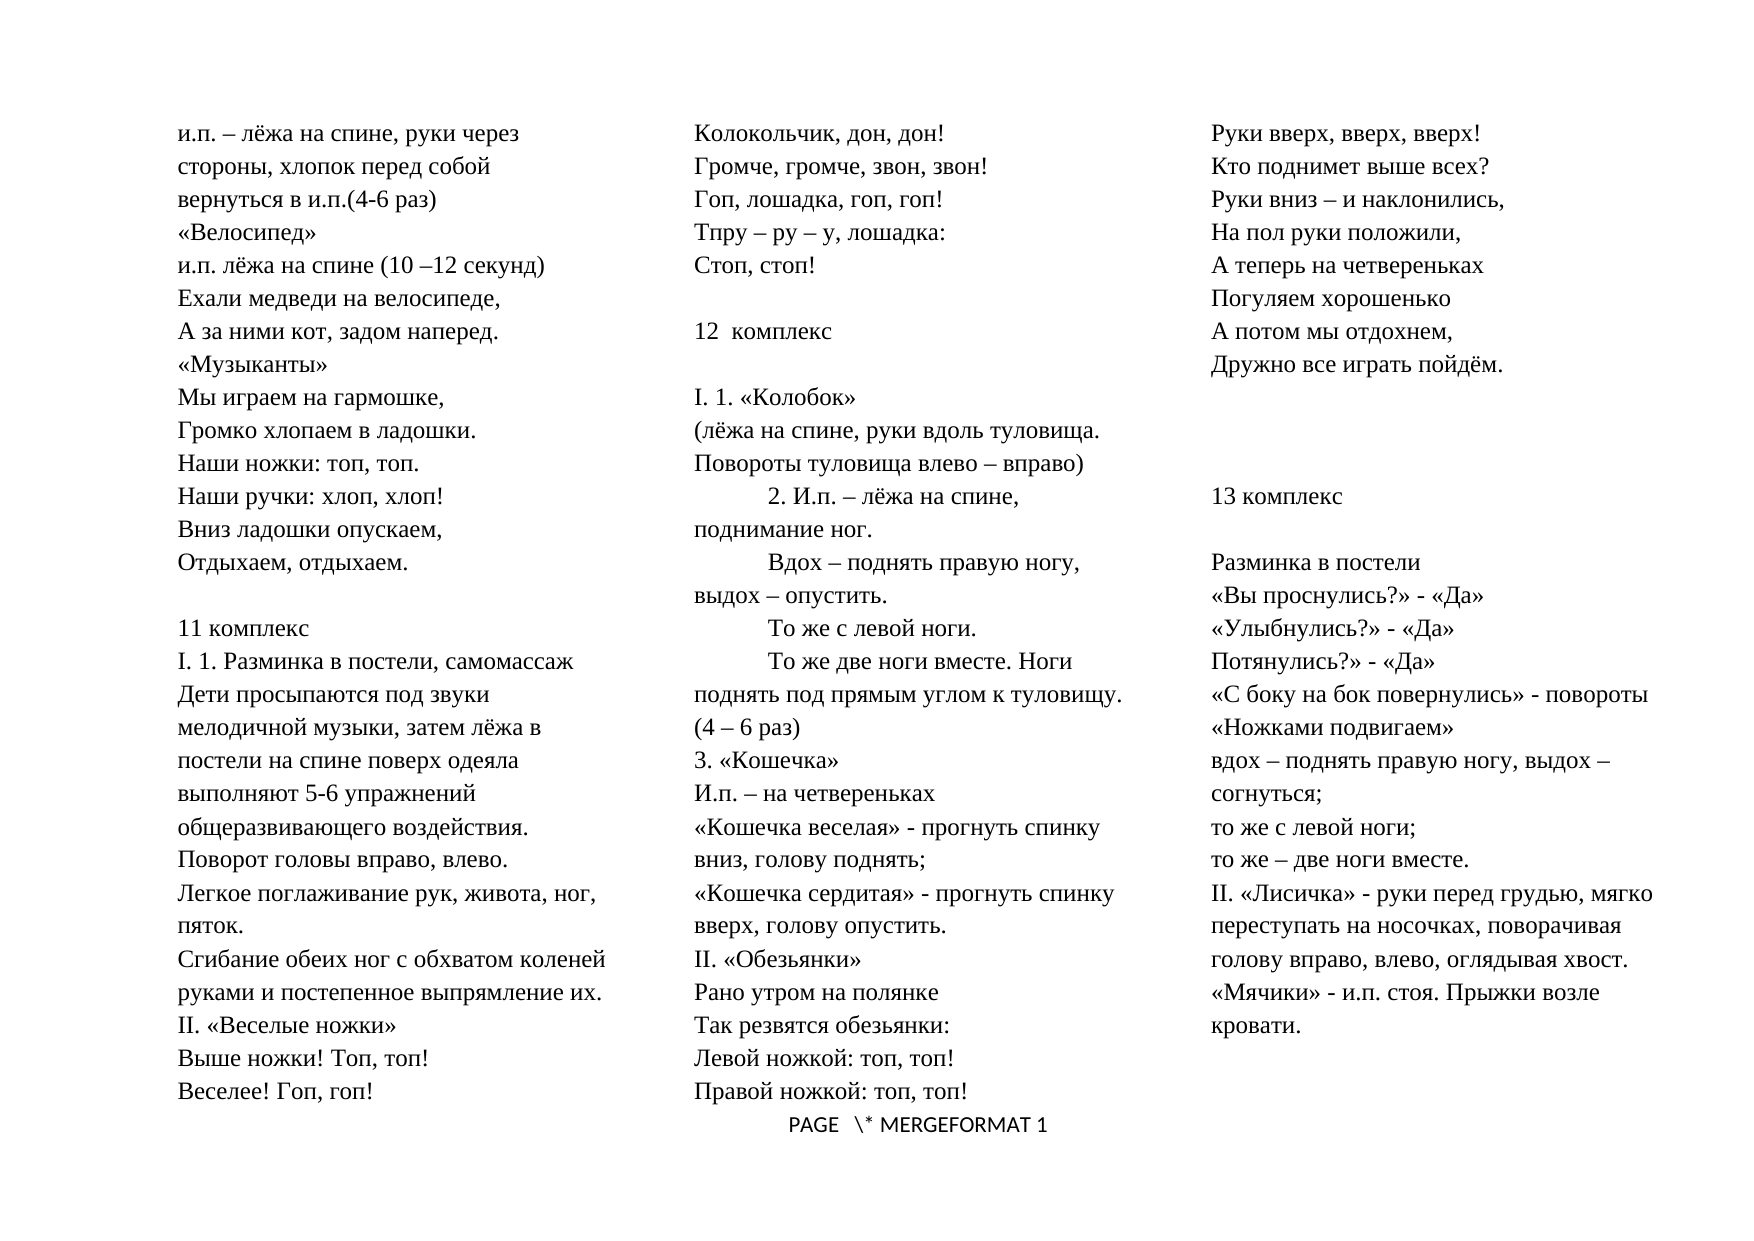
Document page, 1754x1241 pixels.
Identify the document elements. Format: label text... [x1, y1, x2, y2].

text «Музыканты» [177, 349, 620, 378]
text Наши ножки: топ, топ. [177, 448, 620, 477]
text II. «Веселые ножки» [177, 1010, 620, 1038]
text и.п. лёжа на спине (10 –12 секунд) [177, 250, 620, 279]
text Наши ручки: хлоп, хлоп! [177, 481, 620, 510]
text «С боку на бок повернулись» - повороты [1211, 679, 1654, 708]
text Отдыхаем, отдыхаем. [177, 547, 620, 576]
text «Велосипед» [177, 217, 620, 246]
text 3. «Кошечка» [694, 746, 1137, 774]
text Руки вверх, вверх, вверх! [1211, 118, 1654, 147]
text I. 1. «Колобок» [694, 382, 1137, 411]
text А теперь на четвереньках [1211, 250, 1654, 279]
text и.п. – лёжа на спине, руки через стороны, хлопок перед собой [177, 118, 620, 180]
text то же с левой ноги; [1211, 812, 1654, 840]
text II. «Лисичка» - руки перед грудью, мягко переступать на носочках, поворачивая голову вправо, влево, оглядывая хвост. [1211, 878, 1654, 972]
text то же – две ноги вместе. [1211, 844, 1654, 873]
text 12 комплекс [694, 316, 1137, 345]
text Руки вниз – и наклонились, [1211, 184, 1654, 213]
text I. 1. Разминка в постели, самомассаж [177, 646, 620, 675]
text Тпру – ру – у, лошадка: [694, 217, 1137, 246]
text Дети просыпаются под звуки мелодичной музыки, затем лёжа в постели на спине поверх одеяла выполняют 5-6 упражнений общеразвивающего воздействия. [177, 679, 620, 840]
text Громко хлопаем в ладошки. [177, 415, 620, 444]
text Кто поднимет выше всех? [1211, 151, 1654, 180]
text Громче, громче, звон, звон! [694, 151, 1137, 180]
text Ехали медведи на велосипеде, [177, 283, 620, 312]
text Потянулись?» - «Да» [1211, 646, 1654, 675]
text «Ножками подвигаем» [1211, 712, 1654, 741]
text Так резвятся обезьянки: [694, 1010, 1137, 1038]
text Сгибание обеих ног с обхватом коленей руками и постепенное выпрямление их. [177, 944, 620, 1005]
text Веселее! Гоп, гоп! [177, 1076, 620, 1104]
text Правой ножкой: топ, топ! [694, 1076, 1137, 1104]
text II. «Обезьянки» [694, 944, 1137, 972]
text Гоп, лошадка, гоп, гоп! [694, 184, 1137, 213]
text То же две ноги вместе. Ноги поднять под прямым углом к туловищу.(4 – 6 раз) [694, 646, 1137, 741]
text Погуляем хорошенько [1211, 283, 1654, 312]
text 11 комплекс [177, 613, 620, 642]
text (лёжа на спине, руки вдоль туловища. Повороты туловища влево – вправо) [694, 415, 1137, 477]
text Вниз ладошки опускаем, [177, 514, 620, 543]
text «Улыбнулись?» - «Да» [1211, 613, 1654, 642]
text Поворот головы вправо, влево. [177, 844, 620, 873]
text Легкое поглаживание рук, живота, ног, пяток. [177, 878, 620, 939]
text «Кошечка веселая» - прогнуть спинку вниз, голову поднять; [694, 812, 1137, 873]
text Разминка в постели [1211, 547, 1654, 576]
text Стоп, стоп! [694, 250, 1137, 279]
text «Кошечка сердитая» - прогнуть спинку вверх, голову опустить. [694, 878, 1137, 939]
text То же с левой ноги. [694, 613, 1137, 642]
text «Мячики» - и.п. стоя. Прыжки возле кровати. [1211, 977, 1654, 1038]
text Левой ножкой: топ, топ! [694, 1043, 1137, 1071]
text 2. И.п. – лёжа на спине, поднимание ног. [694, 481, 1137, 543]
text «Вы проснулись?» - «Да» [1211, 580, 1654, 609]
text Колокольчик, дон, дон! [694, 118, 1137, 147]
text 13 комплекс [1211, 481, 1654, 510]
text Рано утром на полянке [694, 977, 1137, 1005]
text А за ними кот, задом наперед. [177, 316, 620, 345]
text На пол руки положили, [1211, 217, 1654, 246]
text И.п. – на четвереньках [694, 778, 1137, 807]
text Выше ножки! Топ, топ! [177, 1043, 620, 1071]
text Мы играем на гармошке, [177, 382, 620, 411]
text Дружно все играть пойдём. [1211, 349, 1654, 378]
text вернуться в и.п.(4-6 раз) [177, 184, 620, 213]
text А потом мы отдохнем, [1211, 316, 1654, 345]
text вдох – поднять правую ногу, выдох – согнуться; [1211, 746, 1654, 807]
text Вдох – поднять правую ногу, выдох – опустить. [694, 547, 1137, 609]
